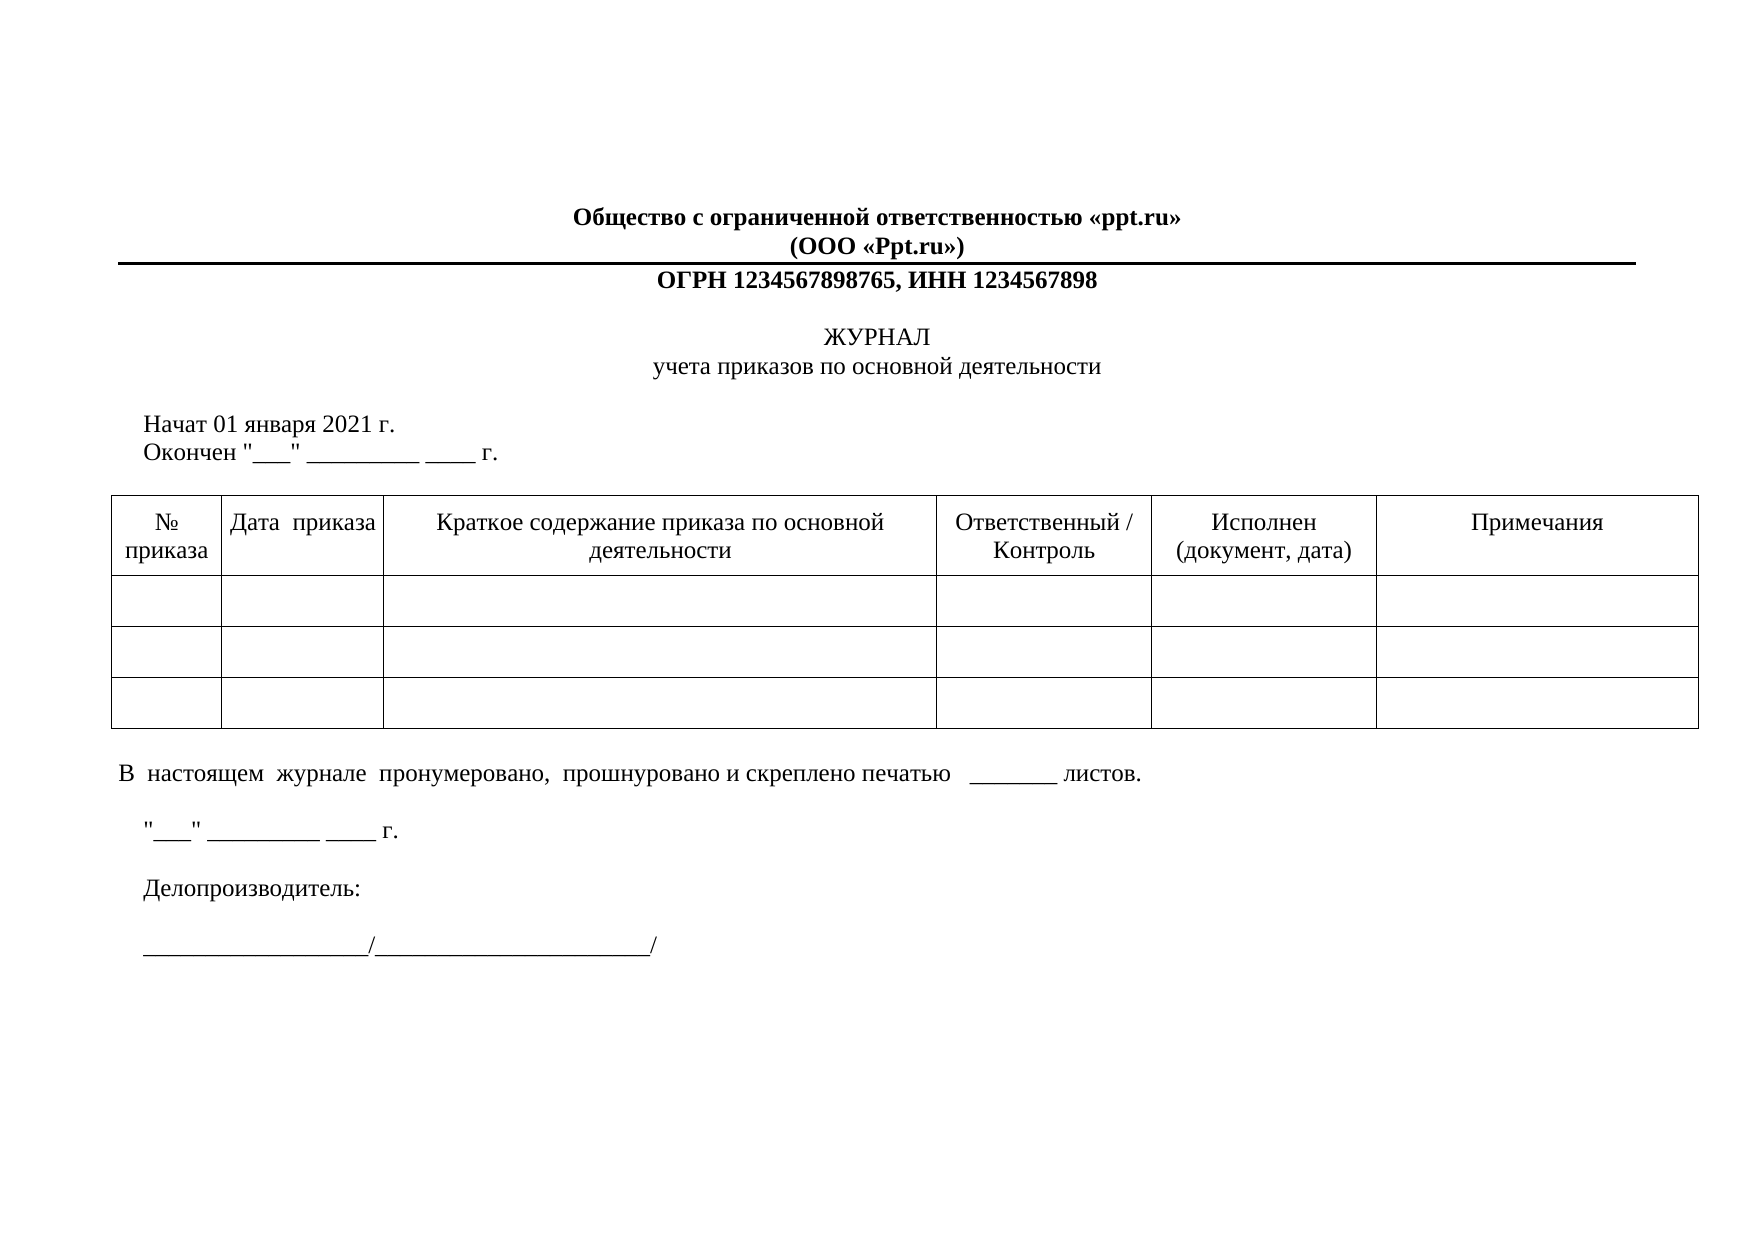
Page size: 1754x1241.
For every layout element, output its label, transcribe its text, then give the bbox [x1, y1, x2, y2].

text "___" _________ ____ г. [118, 815, 1636, 844]
text учета приказов по основной деятельности [118, 351, 1636, 380]
text __________________/______________________/ [118, 930, 1636, 959]
text (ООО «Ppt.ru») [118, 231, 1636, 262]
table_cell [1377, 576, 1698, 626]
table_cell [1152, 576, 1376, 626]
table_cell [384, 627, 936, 677]
text ОГРН 1234567898765, ИНН 1234567898 [118, 265, 1636, 294]
table_cell [222, 627, 383, 677]
text Общество с ограниченной ответственностью «ppt.ru» [118, 202, 1636, 231]
table_cell [384, 678, 936, 728]
table_cell [384, 576, 936, 626]
table_cell [112, 627, 221, 677]
table_header Дата приказа [222, 496, 383, 575]
table_cell [937, 678, 1151, 728]
table_cell [222, 576, 383, 626]
table_cell [1377, 627, 1698, 677]
text В настоящем журнале пронумеровано, прошнуровано и скреплено печатью _______ листов. [118, 758, 1636, 786]
table_cell [1152, 627, 1376, 677]
table_header Ответственный / Контроль [937, 496, 1151, 575]
table_cell [112, 576, 221, 626]
table_header № приказа [112, 496, 221, 575]
table_cell [112, 678, 221, 728]
table_cell [937, 576, 1151, 626]
table_header Краткое содержание приказа по основной деятельности [384, 496, 936, 575]
text Начат 01 января 2021 г. [118, 409, 1636, 437]
table_cell [222, 678, 383, 728]
table_cell [1377, 678, 1698, 728]
table_header Примечания [1377, 496, 1698, 575]
table_header Исполнен (документ, дата) [1152, 496, 1376, 575]
table_cell [1152, 678, 1376, 728]
table_cell [937, 627, 1151, 677]
text Делопроизводитель: [118, 873, 1636, 901]
text Окончен "___" _________ ____ г. [118, 437, 1636, 466]
text ЖУРНАЛ [118, 322, 1636, 351]
